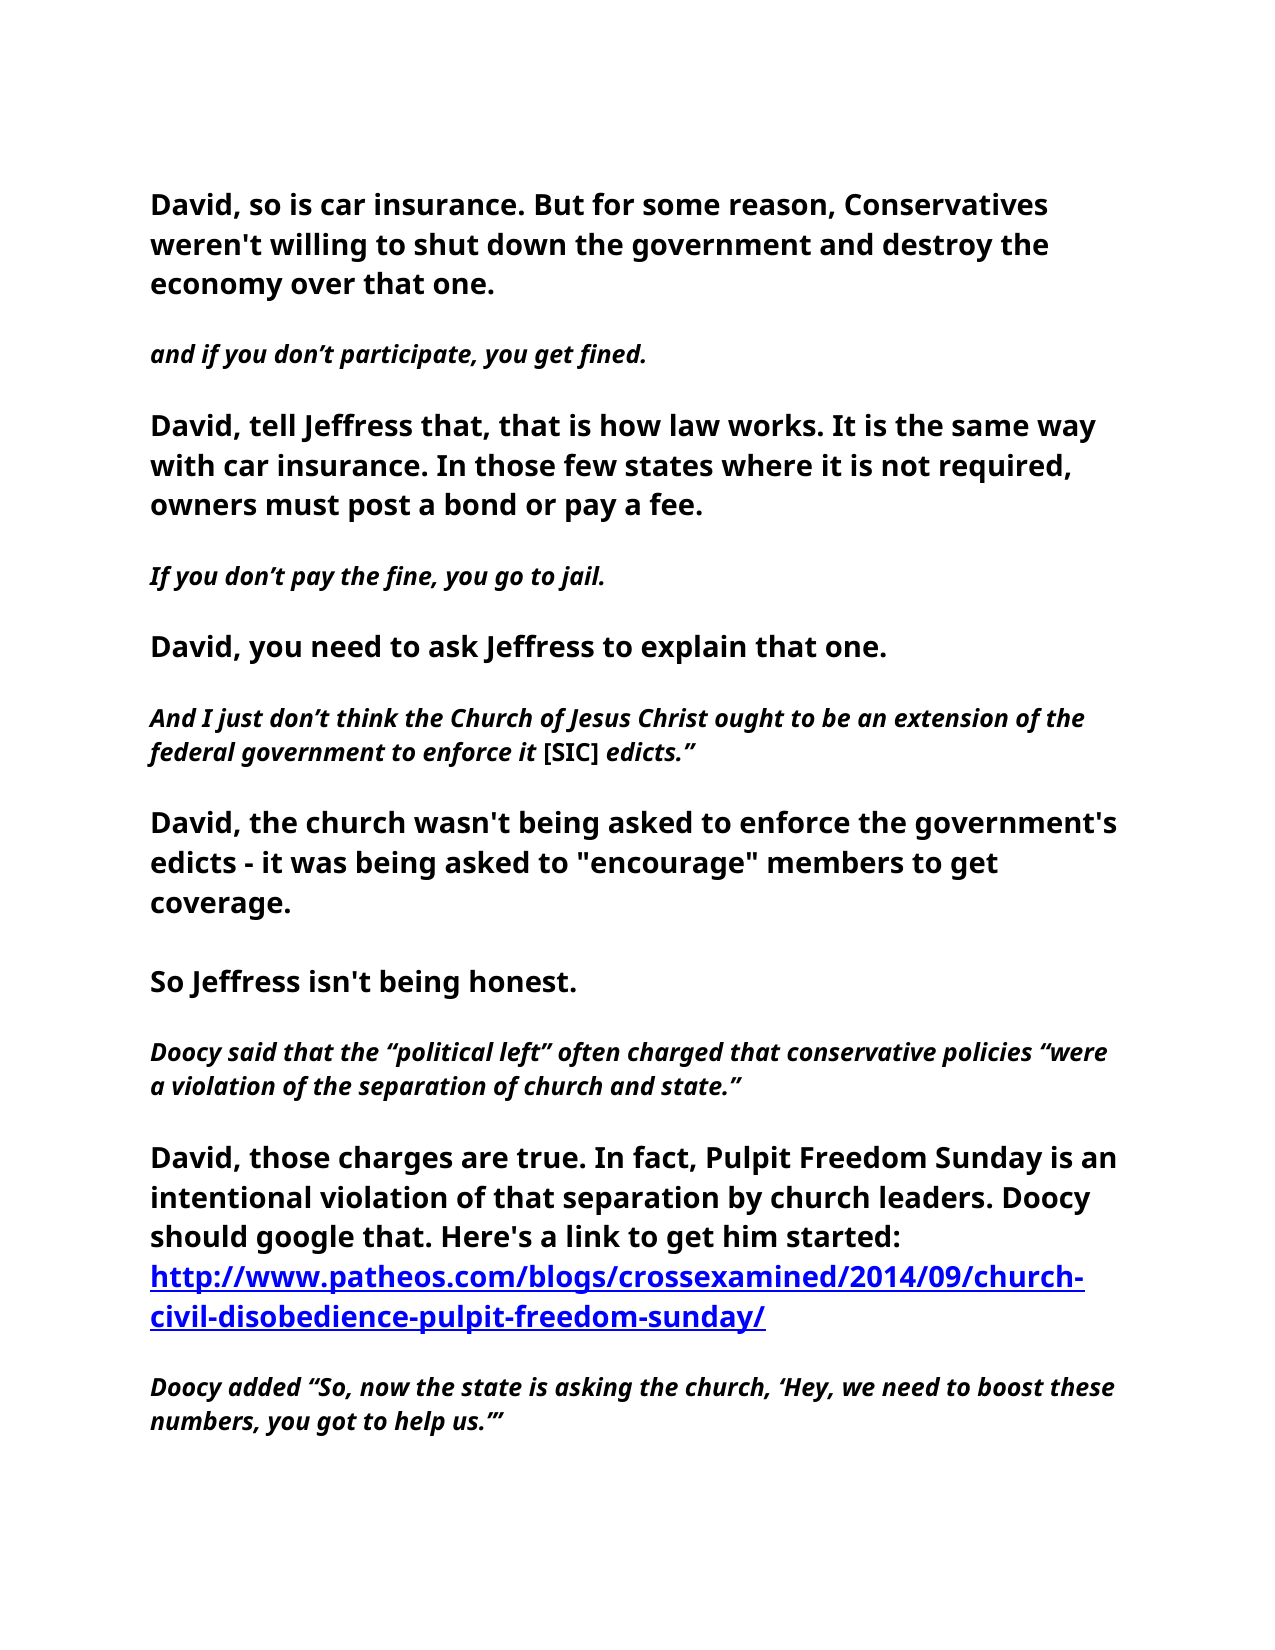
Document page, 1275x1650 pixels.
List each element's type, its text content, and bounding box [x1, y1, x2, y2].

text And I just don’t think the Church of Jesus Christ ought to be an extension of the federal government to enforce it [SIC] edicts.” [150, 700, 1125, 768]
text http://www.patheos.com/blogs/crossexamined/2014/09/church-civil-disobedience-pulpit-freedom-sunday/ [150, 1256, 1125, 1336]
text David, tell Jeffress that, that is how law works. It is the same way with car insurance. In those few states where it is not required, owners must post a bond or pay a fee. [150, 405, 1125, 524]
text David, you need to ask Jeffress to explain that one. [150, 627, 1125, 666]
text David, so is car insurance. But for some reason, Conservatives weren't willing to shut down the government and destroy the economy over that one. [150, 184, 1125, 303]
text If you don’t pay the fine, you go to jail. [150, 558, 1125, 592]
text Doocy said that the “political left” often charged that conservative policies “were a violation of the separation of church and state.” [150, 1035, 1125, 1103]
text David, those charges are true. In fact, Pulpit Freedom Sunday is an intentional violation of that separation by church leaders. Doocy should google that. Here's a link to get him started: [150, 1137, 1125, 1256]
text Doocy added “So, now the state is asking the church, ‘Hey, we need to boost these numbers, you got to help us.’” [150, 1370, 1125, 1438]
text David, the church wasn't being asked to enforce the government's edicts - it was being asked to "encourage" members to get coverage. [150, 802, 1125, 922]
text So Jeffress isn't being honest. [150, 961, 1125, 1001]
text and if you don’t participate, you get fined. [150, 337, 1125, 371]
